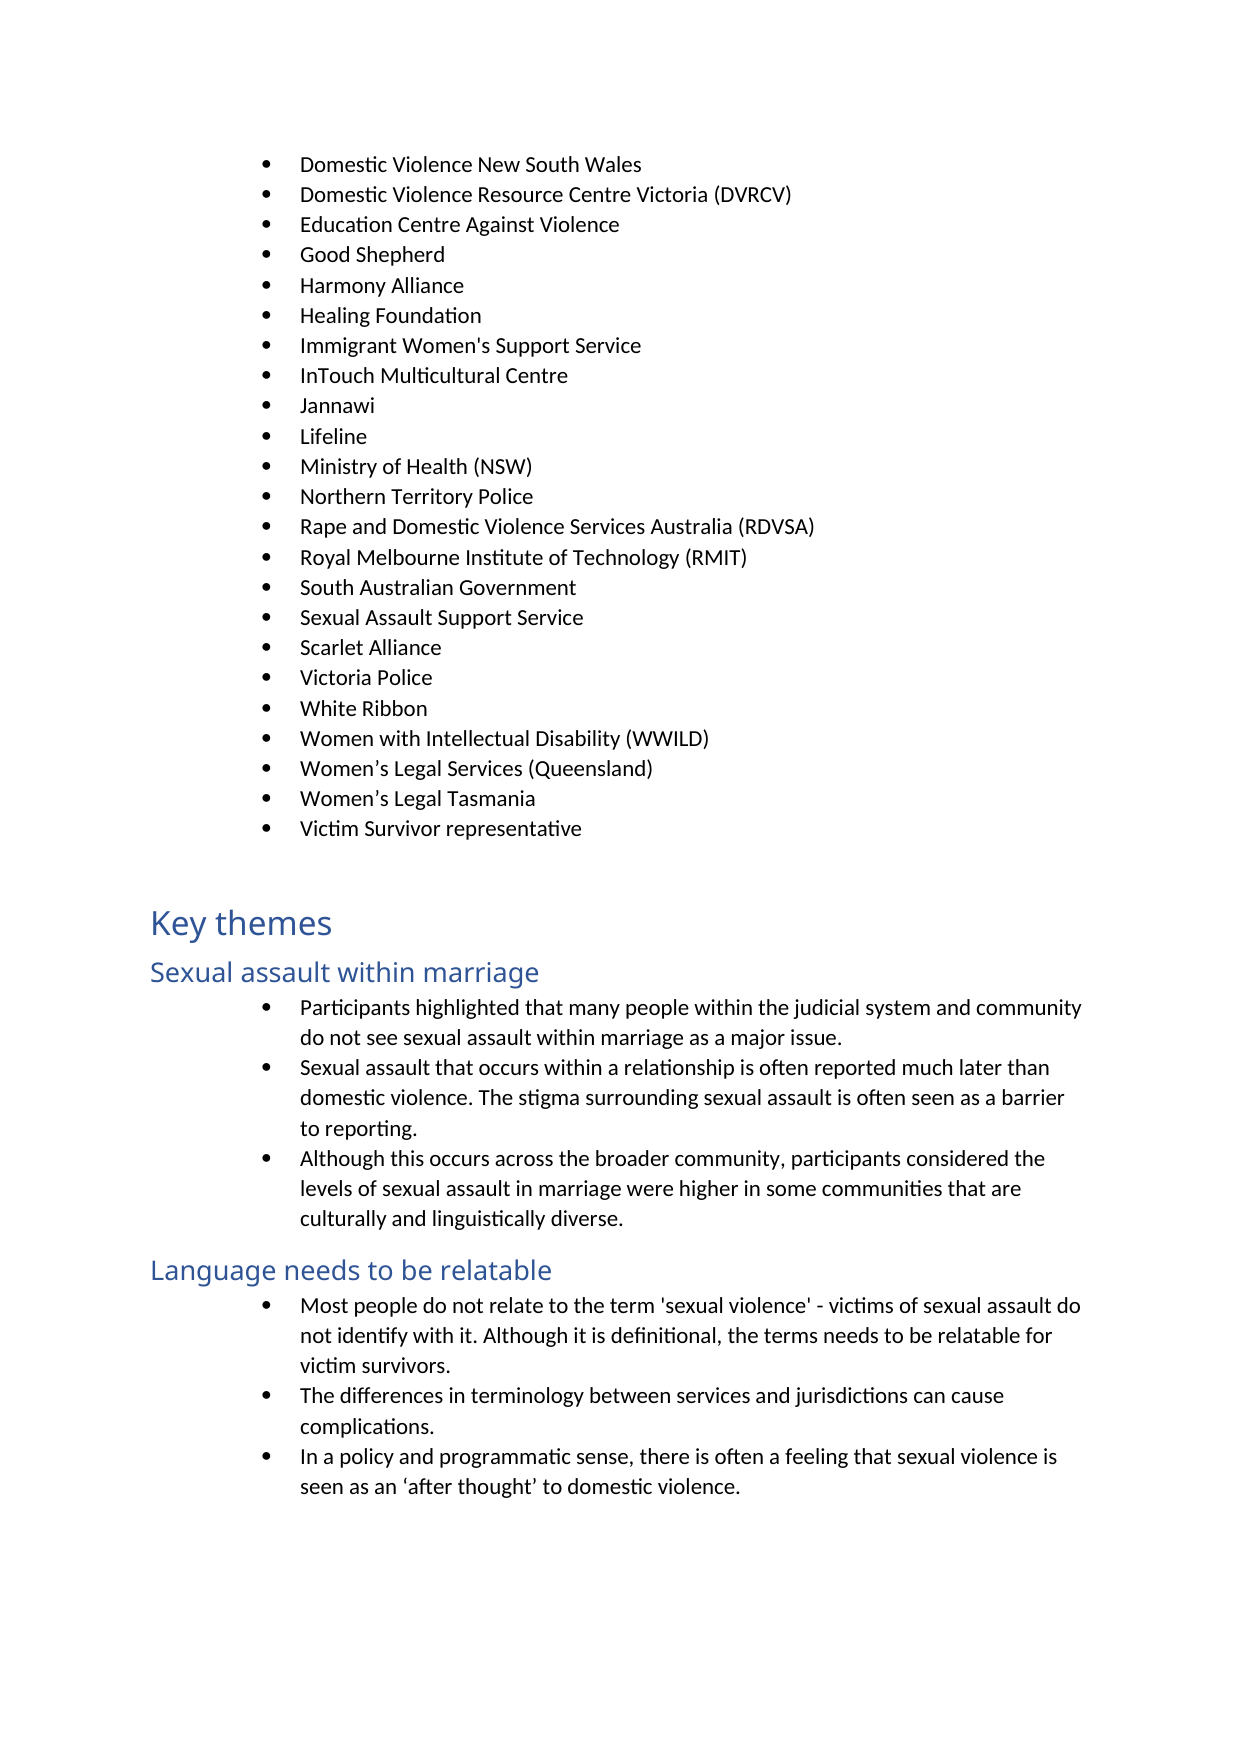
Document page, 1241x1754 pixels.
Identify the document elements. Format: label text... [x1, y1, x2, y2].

list Lifeline [262, 422, 1090, 450]
list South Australian Government [262, 573, 1090, 601]
list Although this occurs across the broader community, participants considered the levels of sexual assault in marriage were higher in some communities that are culturally and linguistically diverse. [262, 1144, 1090, 1232]
list Domestic Violence New South Wales [262, 150, 1090, 178]
list Victoria Police [262, 663, 1090, 692]
list Jannawi [262, 392, 1090, 420]
list Healing Foundation [262, 301, 1090, 329]
subtitle Key themes [150, 900, 1090, 945]
list Participants highlighted that many people within the judicial system and community do not see sexual assault within marriage as a major issue. [262, 993, 1090, 1051]
list Women with Intellectual Disability (WWILD) [262, 724, 1090, 752]
list Good Shepherd [262, 241, 1090, 269]
list Northern Territory Police [262, 482, 1090, 510]
list Royal Melbourne Institute of Technology (RMIT) [262, 543, 1090, 571]
list Education Centre Against Violence [262, 210, 1090, 238]
list Sexual assault that occurs within a relationship is often reported much later than domestic violence. The stigma surrounding sexual assault is often seen as a barrier to reporting. [262, 1053, 1090, 1142]
list Harmony Alliance [262, 271, 1090, 299]
list Scarlet Alliance [262, 633, 1090, 661]
list Sexual Assault Support Service [262, 603, 1090, 631]
list The differences in terminology between services and jurisdictions can cause complications. [262, 1382, 1090, 1440]
list Victim Survivor representative [262, 814, 1090, 843]
list Immigrant Women's Support Service [262, 331, 1090, 359]
list Most people do not relate to the term 'sexual violence' - victims of sexual assault do not identify with it. Although it is definitional, the terms needs to be relatable for victim survivors. [262, 1291, 1090, 1379]
list Women’s Legal Services (Queensland) [262, 754, 1090, 782]
subtitle Language needs to be relatable [150, 1251, 1090, 1288]
list InTouch Multicultural Centre [262, 361, 1090, 389]
subtitle Sexual assault within marriage [150, 953, 1090, 990]
list Rape and Domestic Violence Services Australia (RDVSA) [262, 512, 1090, 541]
list White Ribbon [262, 694, 1090, 722]
list Domestic Violence Resource Centre Victoria (DVRCV) [262, 180, 1090, 208]
list Women’s Legal Tasmania [262, 784, 1090, 812]
list Ministry of Health (NSW) [262, 452, 1090, 480]
list In a policy and programmatic sense, there is often a feeling that sexual violence is seen as an ‘after thought’ to domestic violence. [262, 1442, 1090, 1500]
